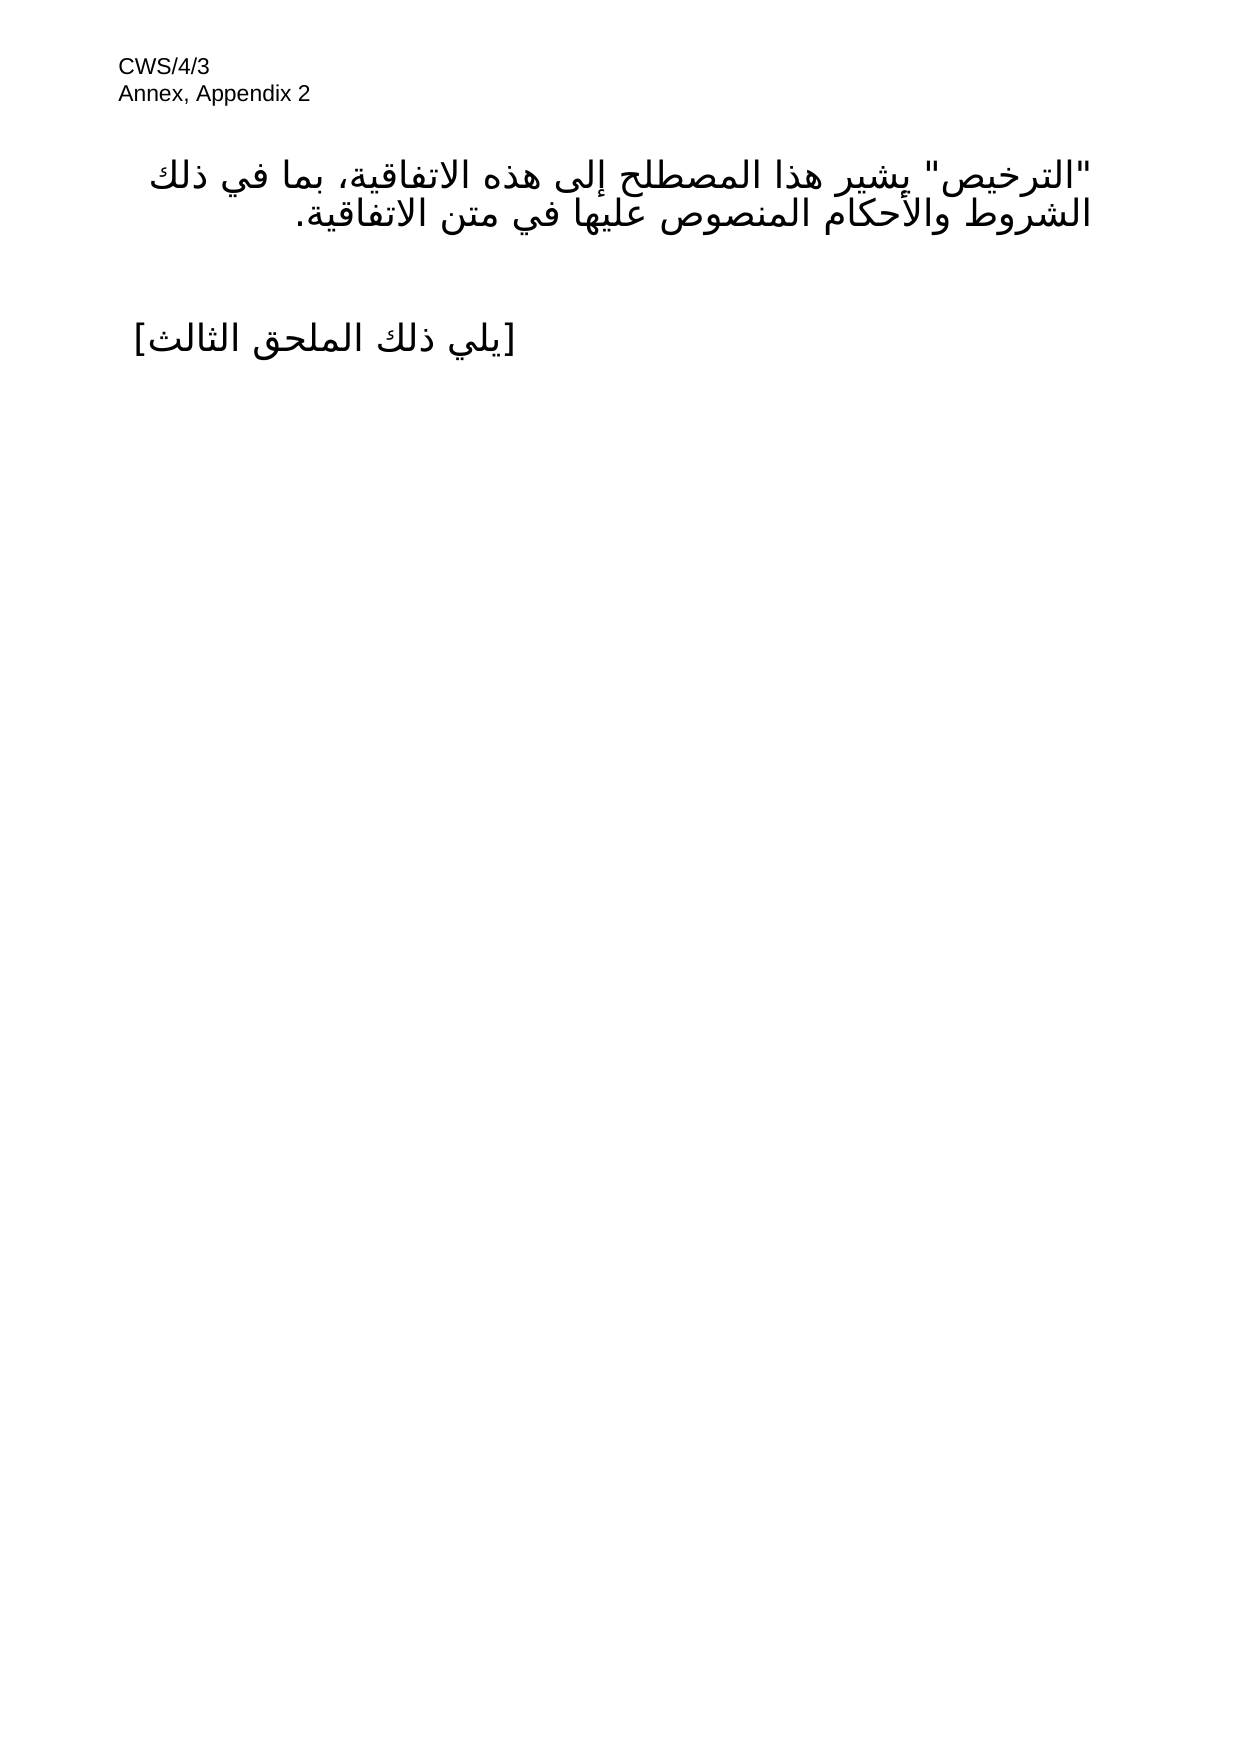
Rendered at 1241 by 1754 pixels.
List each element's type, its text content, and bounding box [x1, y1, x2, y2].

text [يلي ذلك الملحق الثالث] [118, 321, 516, 358]
text "الترخيص" يشير هذا المصطلح إلى هذه الاتفاقية، بما في ذلك الشروط والأحكام المنصوص عليها في متن الاتفاقية. [118, 158, 1092, 233]
